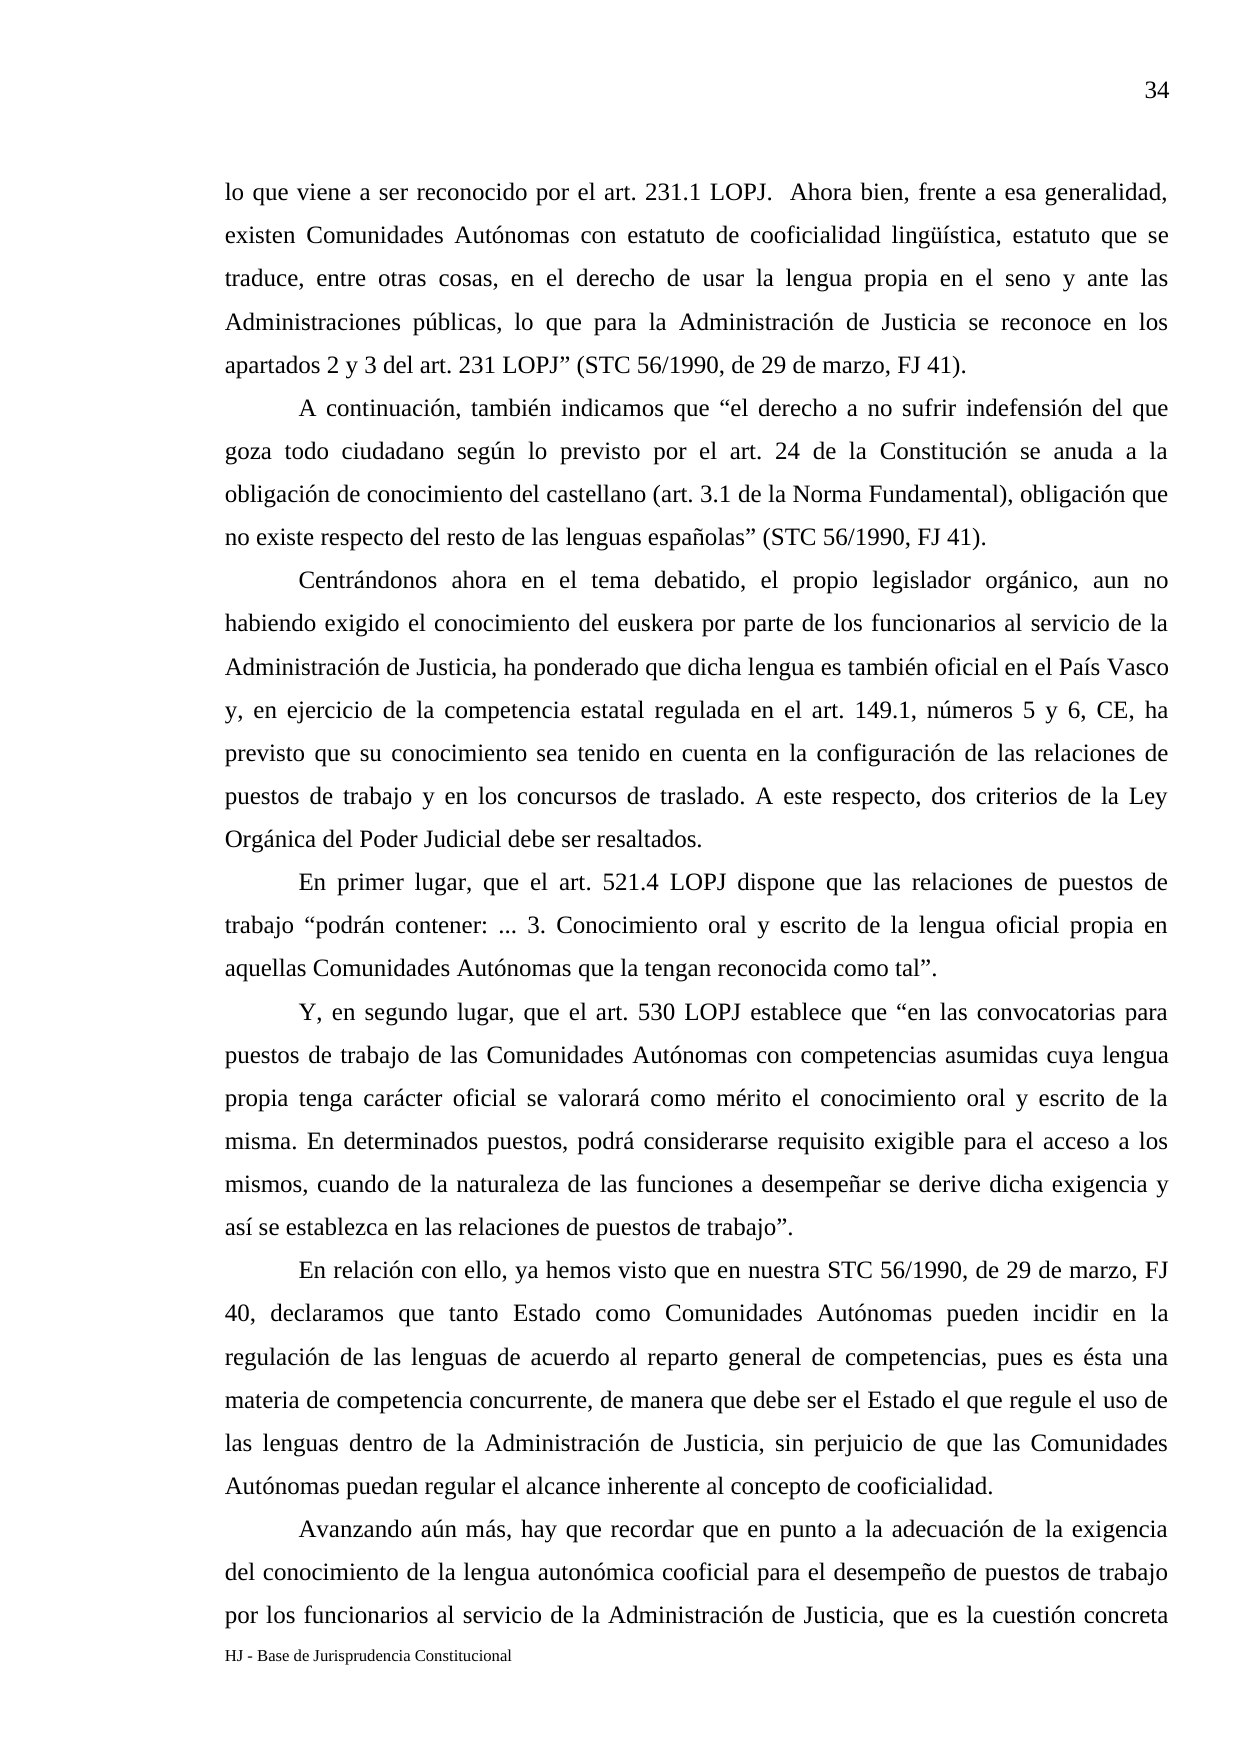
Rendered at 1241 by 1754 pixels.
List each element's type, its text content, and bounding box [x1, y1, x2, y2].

text A continuación, también indicamos que “el derecho a no sufrir indefensión del que goza todo ciudadano según lo previsto por el art. 24 de la Constitución se anuda a la obligación de conocimiento del castellano (art. 3.1 de la Norma Fundamental), obligación que no existe respecto del resto de las lenguas españolas” (STC 56/1990, FJ 41). [224, 393, 1169, 551]
text En relación con ello, ya hemos visto que en nuestra STC 56/1990, de 29 de marzo, FJ 40, declaramos que tanto Estado como Comunidades Autónomas pueden incidir en la regulación de las lenguas de acuerdo al reparto general de competencias, pues es ésta una materia de competencia concurrente, de manera que debe ser el Estado el que regule el uso de las lenguas dentro de la Administración de Justicia, sin perjuicio de que las Comunidades Autónomas puedan regular el alcance inherente al concepto de cooficialidad. [224, 1255, 1169, 1500]
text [224, 1514, 1169, 1629]
text Centrándonos ahora en el tema debatido, el propio legislador orgánico, aun no habiendo exigido el conocimiento del euskera por parte de los funcionarios al servicio de la Administración de Justicia, ha ponderado que dicha lengua es también oficial en el País Vasco y, en ejercicio de la competencia estatal regulada en el art. 149.1, números 5 y 6, CE, ha previsto que su conocimiento sea tenido en cuenta en la configuración de las relaciones de puestos de trabajo y en los concursos de traslado. A este respecto, dos criterios de la Ley Orgánica del Poder Judicial debe ser resaltados. [224, 565, 1169, 853]
text Y, en segundo lugar, que el art. 530 LOPJ establece que “en las convocatorias para puestos de trabajo de las Comunidades Autónomas con competencias asumidas cuya lengua propia tenga carácter oficial se valorará como mérito el conocimiento oral y escrito de la misma. En determinados puestos, podrá considerarse requisito exigible para el acceso a los mismos, cuando de la naturaleza de las funciones a desempeñar se derive dicha exigencia y así se establezca en las relaciones de puestos de trabajo”. [224, 997, 1169, 1241]
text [224, 177, 1169, 378]
text En primer lugar, que el art. 521.4 LOPJ dispone que las relaciones de puestos de trabajo “podrán contener: ... 3. Conocimiento oral y escrito de la lengua oficial propia en aquellas Comunidades Autónomas que la tengan reconocida como tal”. [224, 867, 1169, 982]
